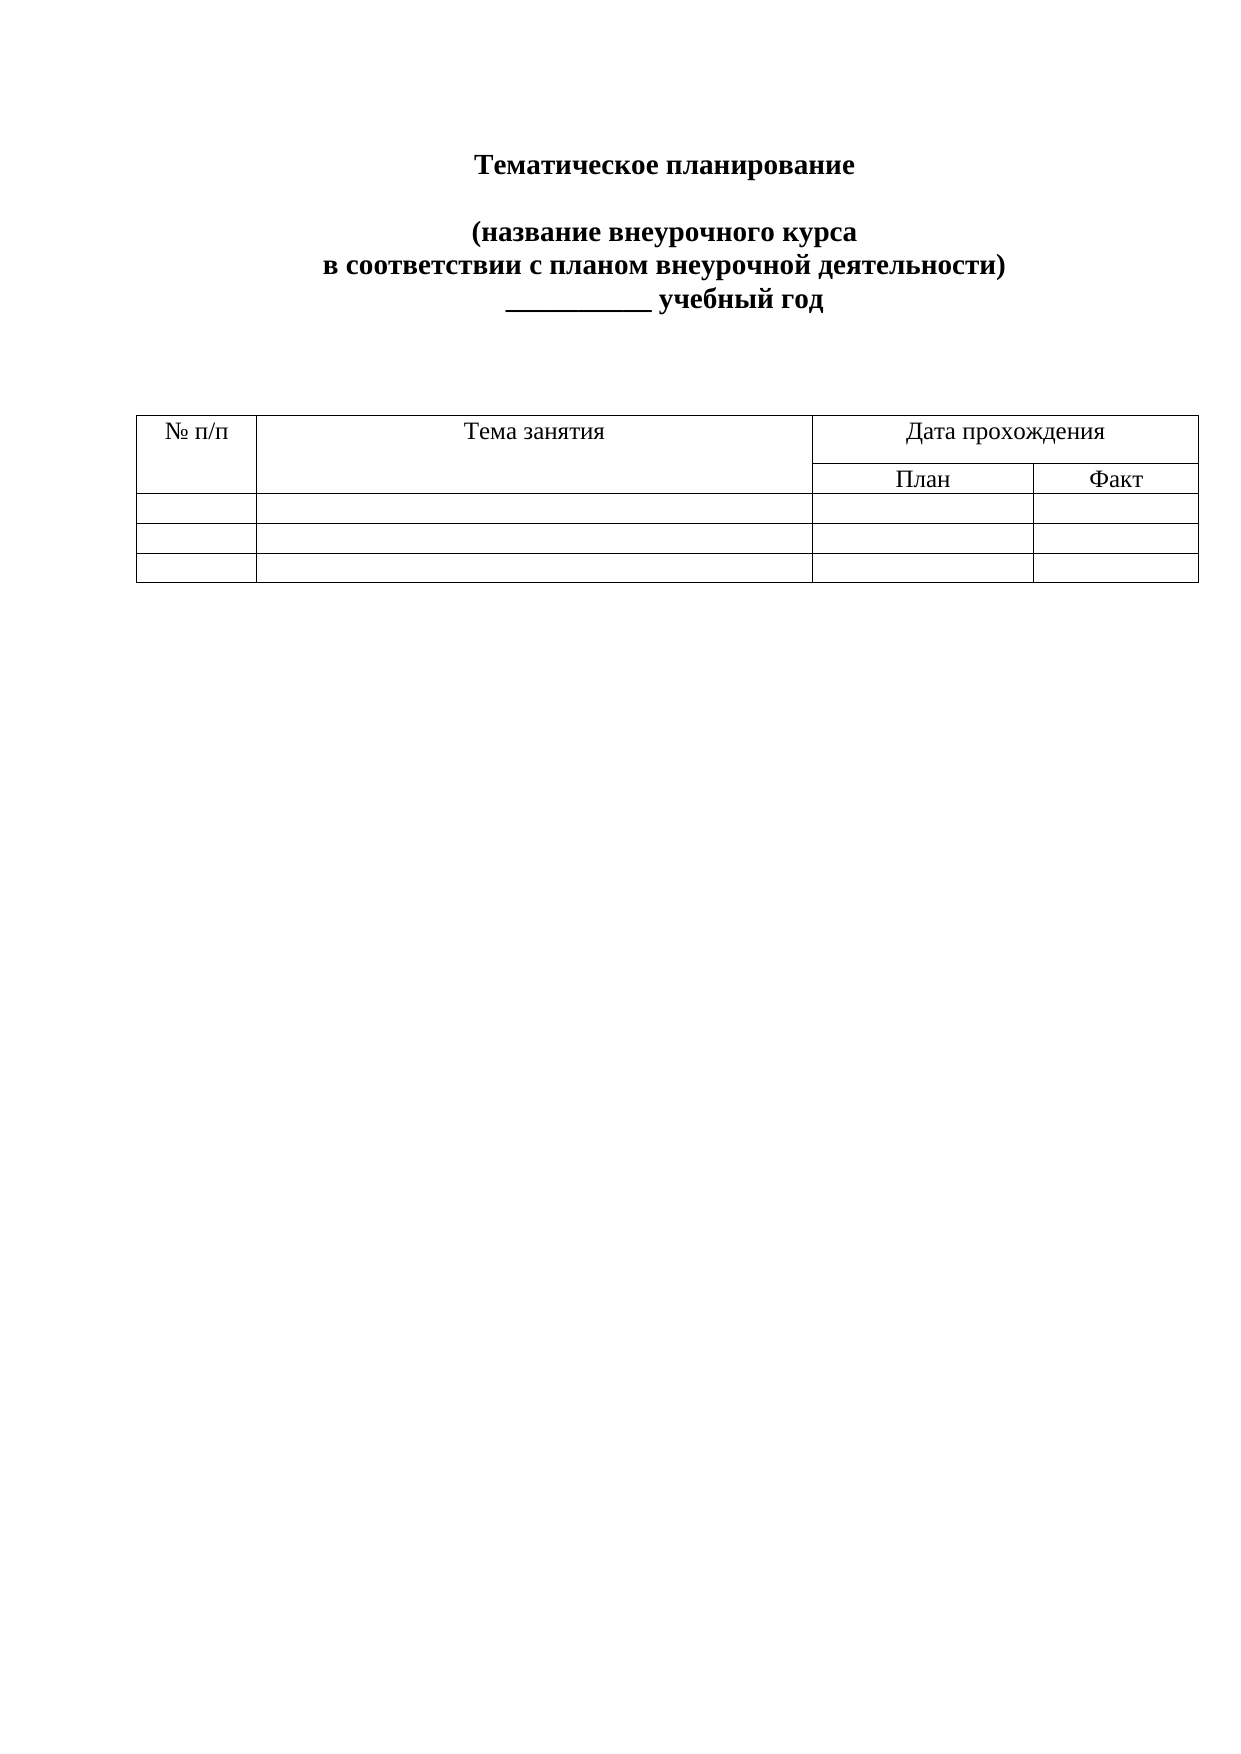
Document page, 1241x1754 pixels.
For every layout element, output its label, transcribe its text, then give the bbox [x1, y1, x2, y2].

table_cell [137, 524, 256, 552]
text __________ учебный год [148, 281, 1152, 314]
table_cell [1034, 554, 1198, 582]
text Тематическое планирование [148, 147, 1152, 180]
text (название внеурочного курса [148, 214, 1152, 247]
table_cell [137, 494, 256, 523]
table_header Дата прохождения [813, 416, 1198, 463]
table_header Тема занятия [257, 416, 812, 493]
table_cell [257, 554, 812, 582]
table_cell [1034, 524, 1198, 552]
table_header № п/п [137, 416, 256, 493]
table_cell [813, 554, 1033, 582]
table_cell [257, 494, 812, 523]
table_cell [257, 524, 812, 552]
table_cell [813, 494, 1033, 523]
table_cell [813, 524, 1033, 552]
table_cell План [813, 464, 1033, 493]
table_cell Факт [1034, 464, 1198, 493]
table_cell [137, 554, 256, 582]
text в соответствии с планом внеурочной деятельности) [148, 247, 1152, 281]
table_cell [1034, 494, 1198, 523]
